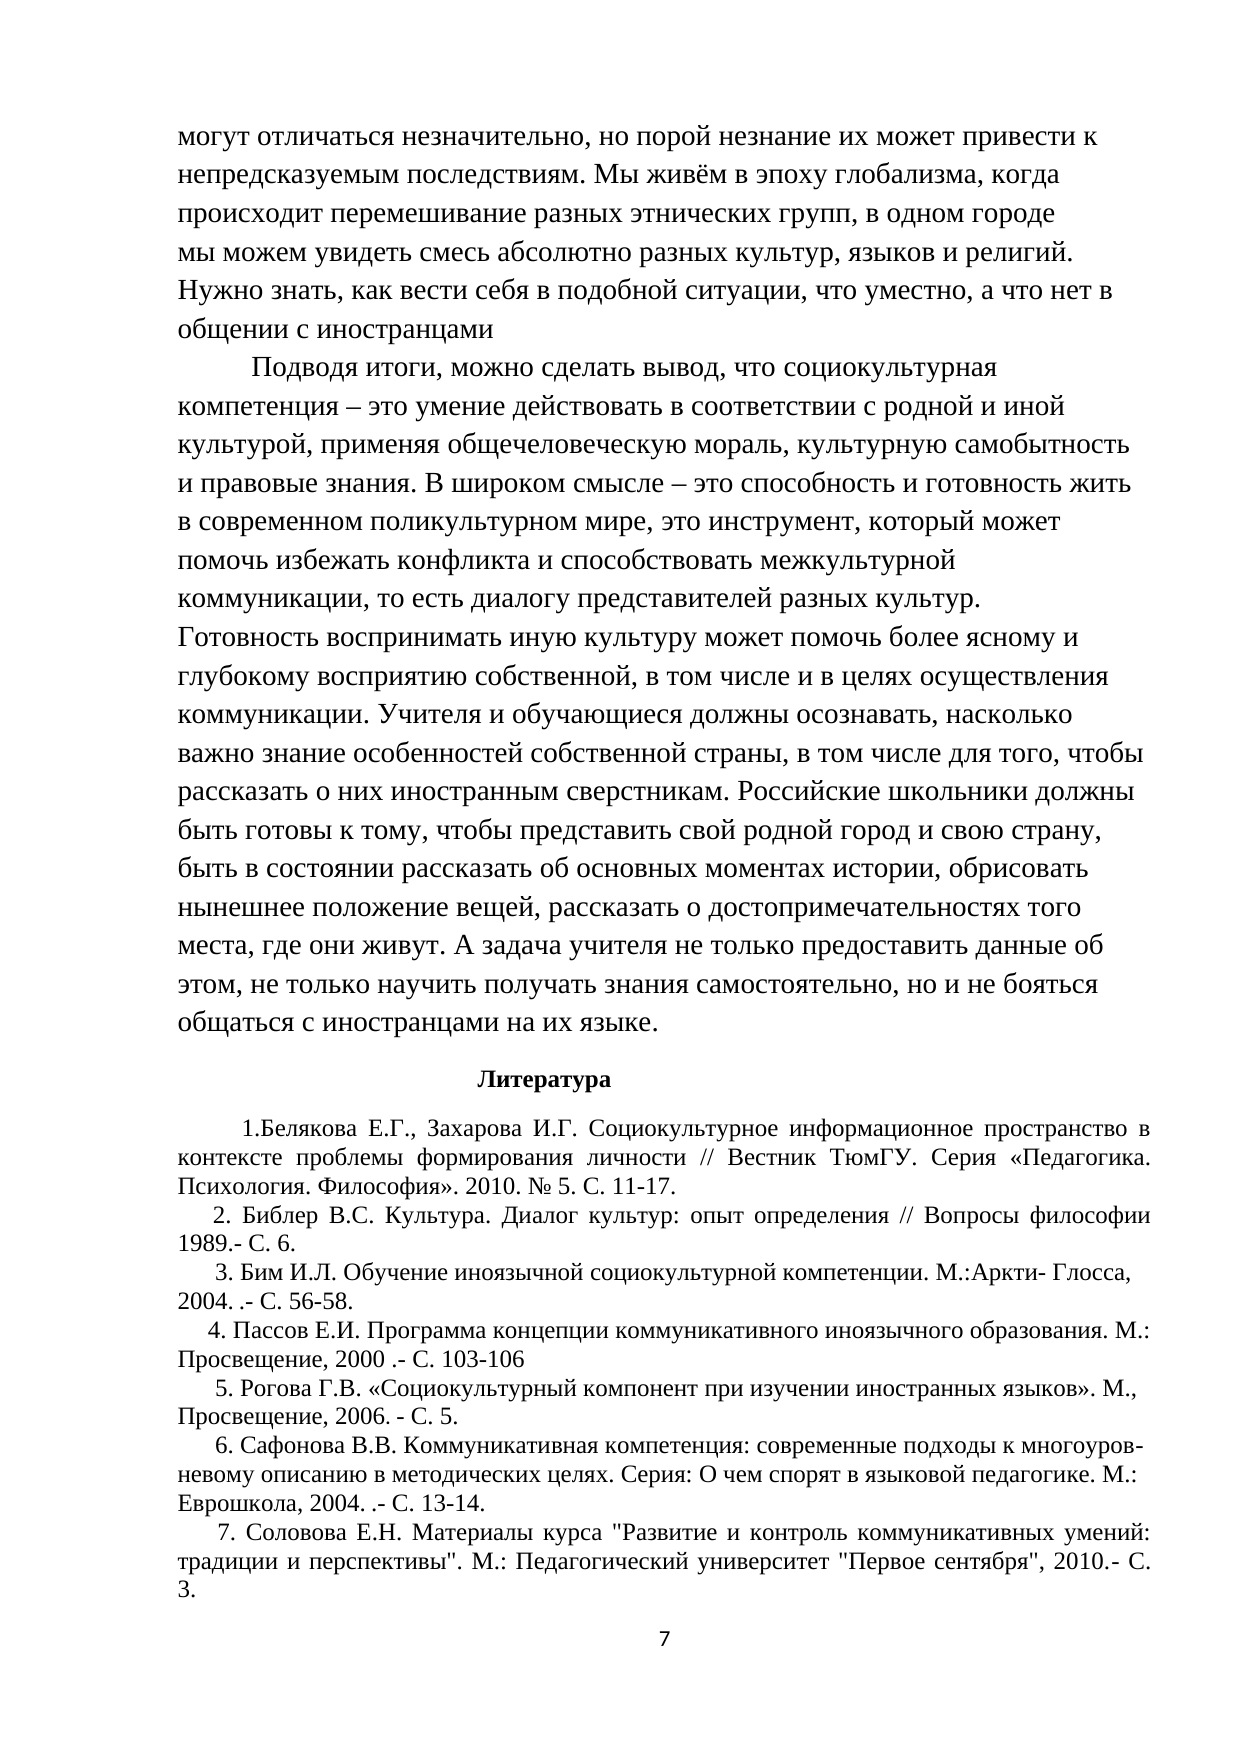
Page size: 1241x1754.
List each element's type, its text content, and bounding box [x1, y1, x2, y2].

text 7. Соловова Е.Н. Материалы курса "Развитие и контроль коммуникативных умений: традиции и перспективы". М.: Педагогический университет "Первое сентября", 2010.- С. 3. [177, 1517, 1151, 1603]
text 2. Библер В.С. Культура. Диалог культур: опыт определения // Вопросы философии 1989.- С. 6. [177, 1200, 1152, 1257]
text 4. Пассов Е.И. Программа концепции коммуникативного иноязычного образования. М.: Просвещение, 2000 .- С. 103-106 [177, 1315, 1151, 1373]
text Литература [177, 1064, 1152, 1093]
text Подводя итоги, можно сделать вывод, что социокультурная компетенция – это умение действовать в соответствии с родной и иной культурой, применяя общечеловеческую мораль, культурную самобытность и правовые знания. В широком смысле – это способность и готовность жить в современном поликультурном мире, это инструмент, который может помочь избежать конфликта и способствовать межкультурной коммуникации, то есть диалогу представителей разных культур. [177, 349, 1152, 614]
text 5. Рогова Г.В. «Социокультурный компонент при изучении иностранных языков». М., Просвещение, 2006. - С. 5. [177, 1373, 1152, 1430]
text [177, 118, 1152, 344]
text 1.Белякова Е.Г., Захарова И.Г. Социокультурное информационное пространство в контексте проблемы формирования личности // Вестник ТюмГУ. Серия «Педагогика. Психология. Философия». 2010. № 5. С. 11-17. [177, 1113, 1152, 1200]
text 3. Бим И.Л. Обучение иноязычной социокультурной компетенции. М.:Аркти- Глосса, 2004. .- С. 56-58. [177, 1257, 1152, 1315]
text 6. Сафонова В.В. Коммуникативная компетенция: современные подходы к многоуровневому описанию в методических целях. Серия: О чем спорят в языковой педагогике. М.: Еврошкола, 2004. .- С. 13-14. [177, 1430, 1152, 1517]
text Готовность воспринимать иную культуру может помочь более ясному и глубокому восприятию собственной, в том числе и в целях осуществления коммуникации. Учителя и обучающиеся должны осознавать, насколько важно знание особенностей собственной страны, в том числе для того, чтобы рассказать о них иностранным сверстникам. Российские школьники должны быть готовы к тому, чтобы представить свой родной город и свою страну, быть в состоянии рассказать об основных моментах истории, обрисовать нынешнее положение вещей, рассказать о достопримечательностях того места, где они живут. А задача учителя не только предоставить данные об этом, не только научить получать знания самостоятельно, но и не бояться общаться с иностранцами на их языке. [177, 619, 1152, 1038]
